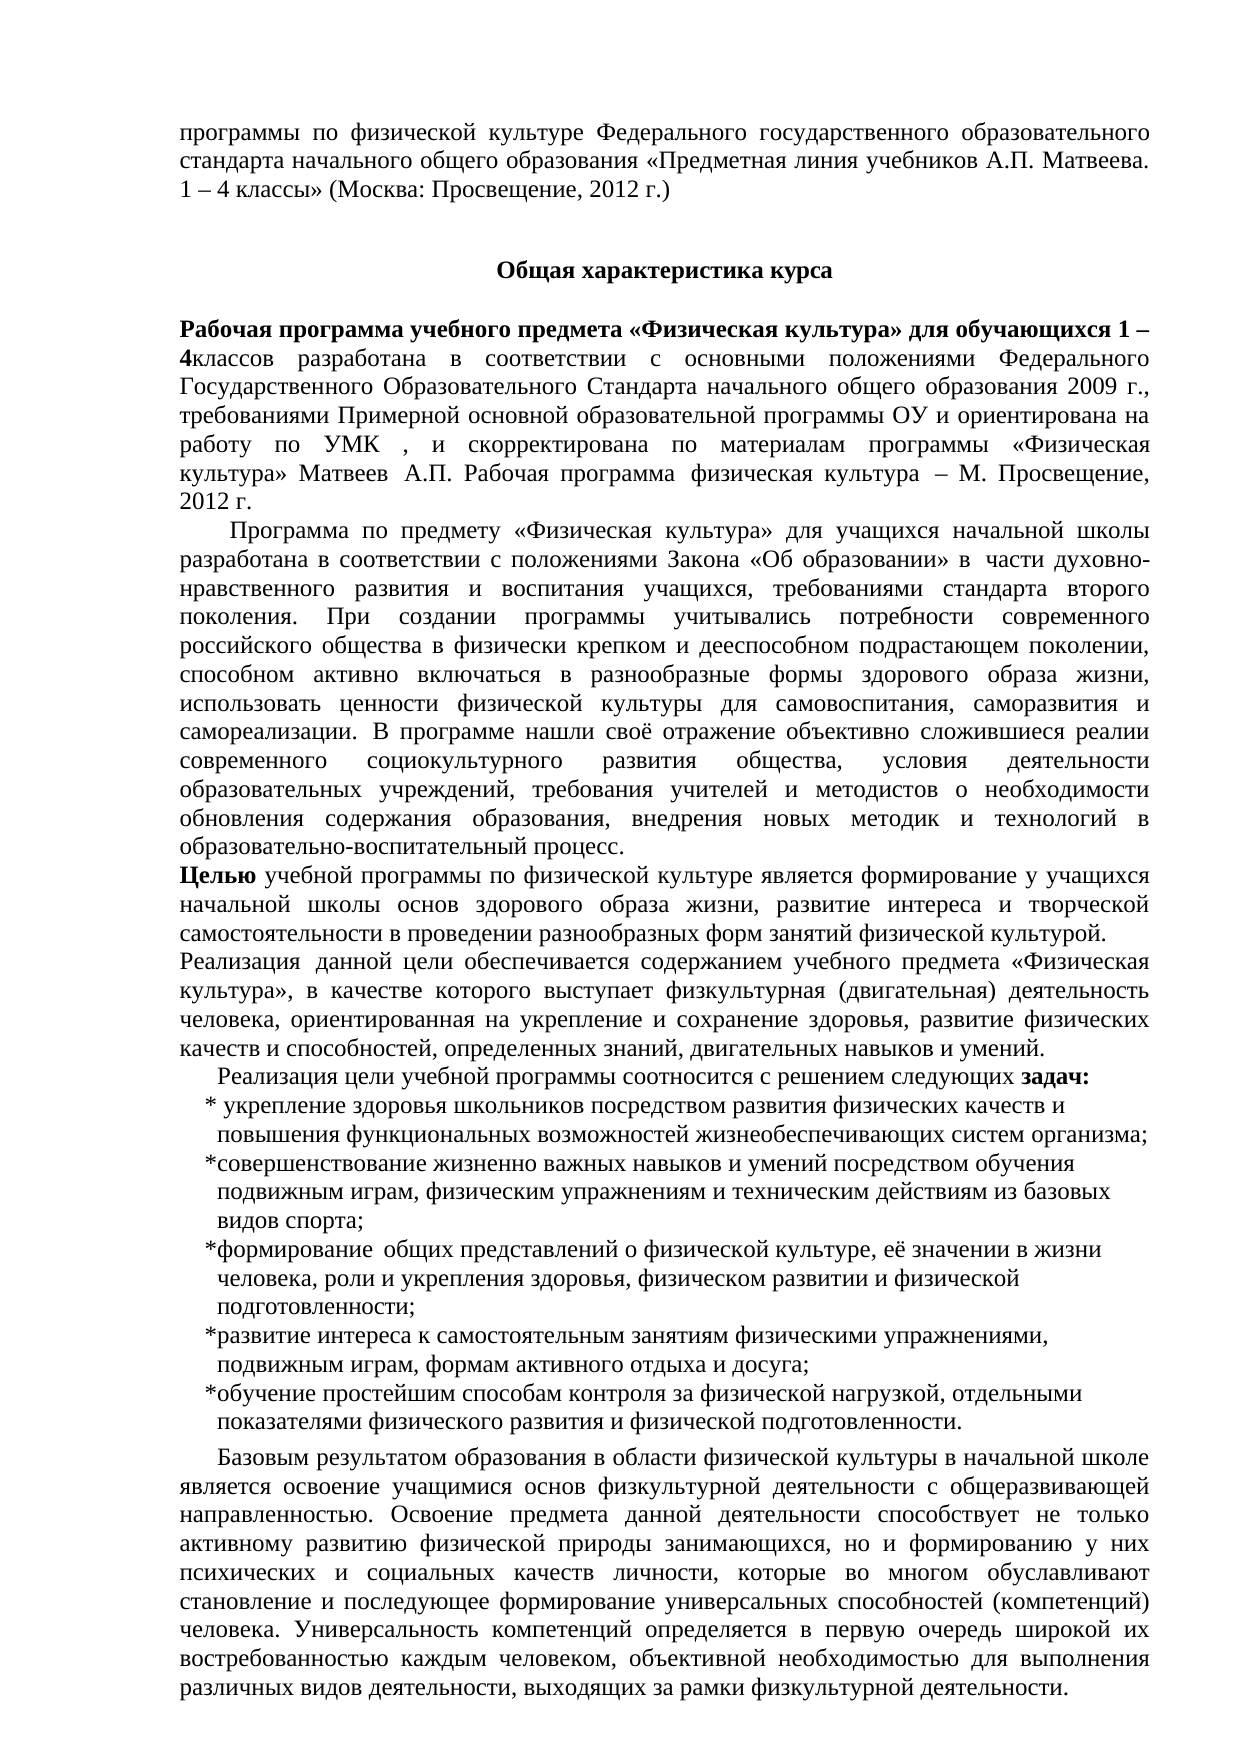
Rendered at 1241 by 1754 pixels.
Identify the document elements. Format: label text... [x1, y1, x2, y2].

text *развитие интереса к самостоятельным занятиям физическими упражнениями, подвижным играм, формам активного отдыха и досуга; [204, 1320, 1152, 1378]
text Рабочая программа учебного предмета «Физическая культура» для обучающихся 1 – 4классов разработана в соответствии с основными положениями Федерального Государственного Образовательного Стандарта начального общего образования 2009 г., требованиями Примерной основной образовательной программы ОУ и ориентирована на работу по УМК , и скорректирована по материалам программы «Физическая культура» Матвеев А.П. Рабочая программа физическая культура – М. Просвещение, 2012 г. [179, 314, 1150, 515]
text *совершенствование жизненно важных навыков и умений посредством обучения подвижным играм, физическим упражнениям и техническим действиям из базовых видов спорта; [204, 1148, 1152, 1234]
subtitle Общая характеристика курса [303, 255, 1026, 284]
text Реализация цели учебной программы соотносится с решением следующих задач: [217, 1061, 1238, 1090]
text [179, 117, 1150, 203]
text * укрепление здоровья школьников посредством развития физических качеств и повышения функциональных возможностей жизнеобеспечивающих систем организма; [204, 1090, 1152, 1148]
text Целью учебной программы по физической культуре является формирование у учащихся начальной школы основ здорового образа жизни, развитие интереса и творческой самостоятельности в проведении разнообразных форм занятий физической культурой. [179, 860, 1150, 946]
text Программа по предмету «Физическая культура» для учащихся начальной школы разработана в соответствии с положениями Закона «Об образовании» в части духовно- нравственного развития и воспитания учащихся, требованиями стандарта второго поколения. При создании программы учитывались потребности современного российского общества в физически крепком и дееспособном подрастающем поколении, способном активно включаться в разнообразные формы здорового образа жизни, использовать ценности физической культуры для самовоспитания, саморазвития и самореализации. В программе нашли своё отражение объективно сложившиеся реалии современного социокультурного развития общества, условия деятельности образовательных учреждений, требования учителей и методистов о необходимости обновления содержания образования, внедрения новых методик и технологий в образовательно-воспитательный процесс. [179, 515, 1150, 860]
text Базовым результатом образования в области физической культуры в начальной школе является освоение учащимися основ физкультурной деятельности с общеразвивающей направленностью. Освоение предмета данной деятельности способствует не только активному развитию физической природы занимающихся, но и формированию у них психических и социальных качеств личности, которые во многом обуславливают становление и последующее формирование универсальных способностей (компетенций) человека. Универсальность компетенций определяется в первую очередь широкой их востребованностью каждым человеком, объективной необходимостью для выполнения различных видов деятельности, выходящих за рамки физкультурной деятельности. [179, 1442, 1151, 1701]
text Реализация данной цели обеспечивается содержанием учебного предмета «Физическая культура», в качестве которого выступает физкультурная (двигательная) деятельность человека, ориентированная на укрепление и сохранение здоровья, развитие физических качеств и способностей, определенных знаний, двигательных навыков и умений. [179, 946, 1150, 1061]
text *обучение простейшим способам контроля за физической нагрузкой, отдельными показателями физического развития и физической подготовленности. [204, 1378, 1152, 1435]
text *формирование общих представлений о физической культуре, её значении в жизни человека, роли и укрепления здоровья, физическом развитии и физической подготовленности; [204, 1234, 1152, 1320]
